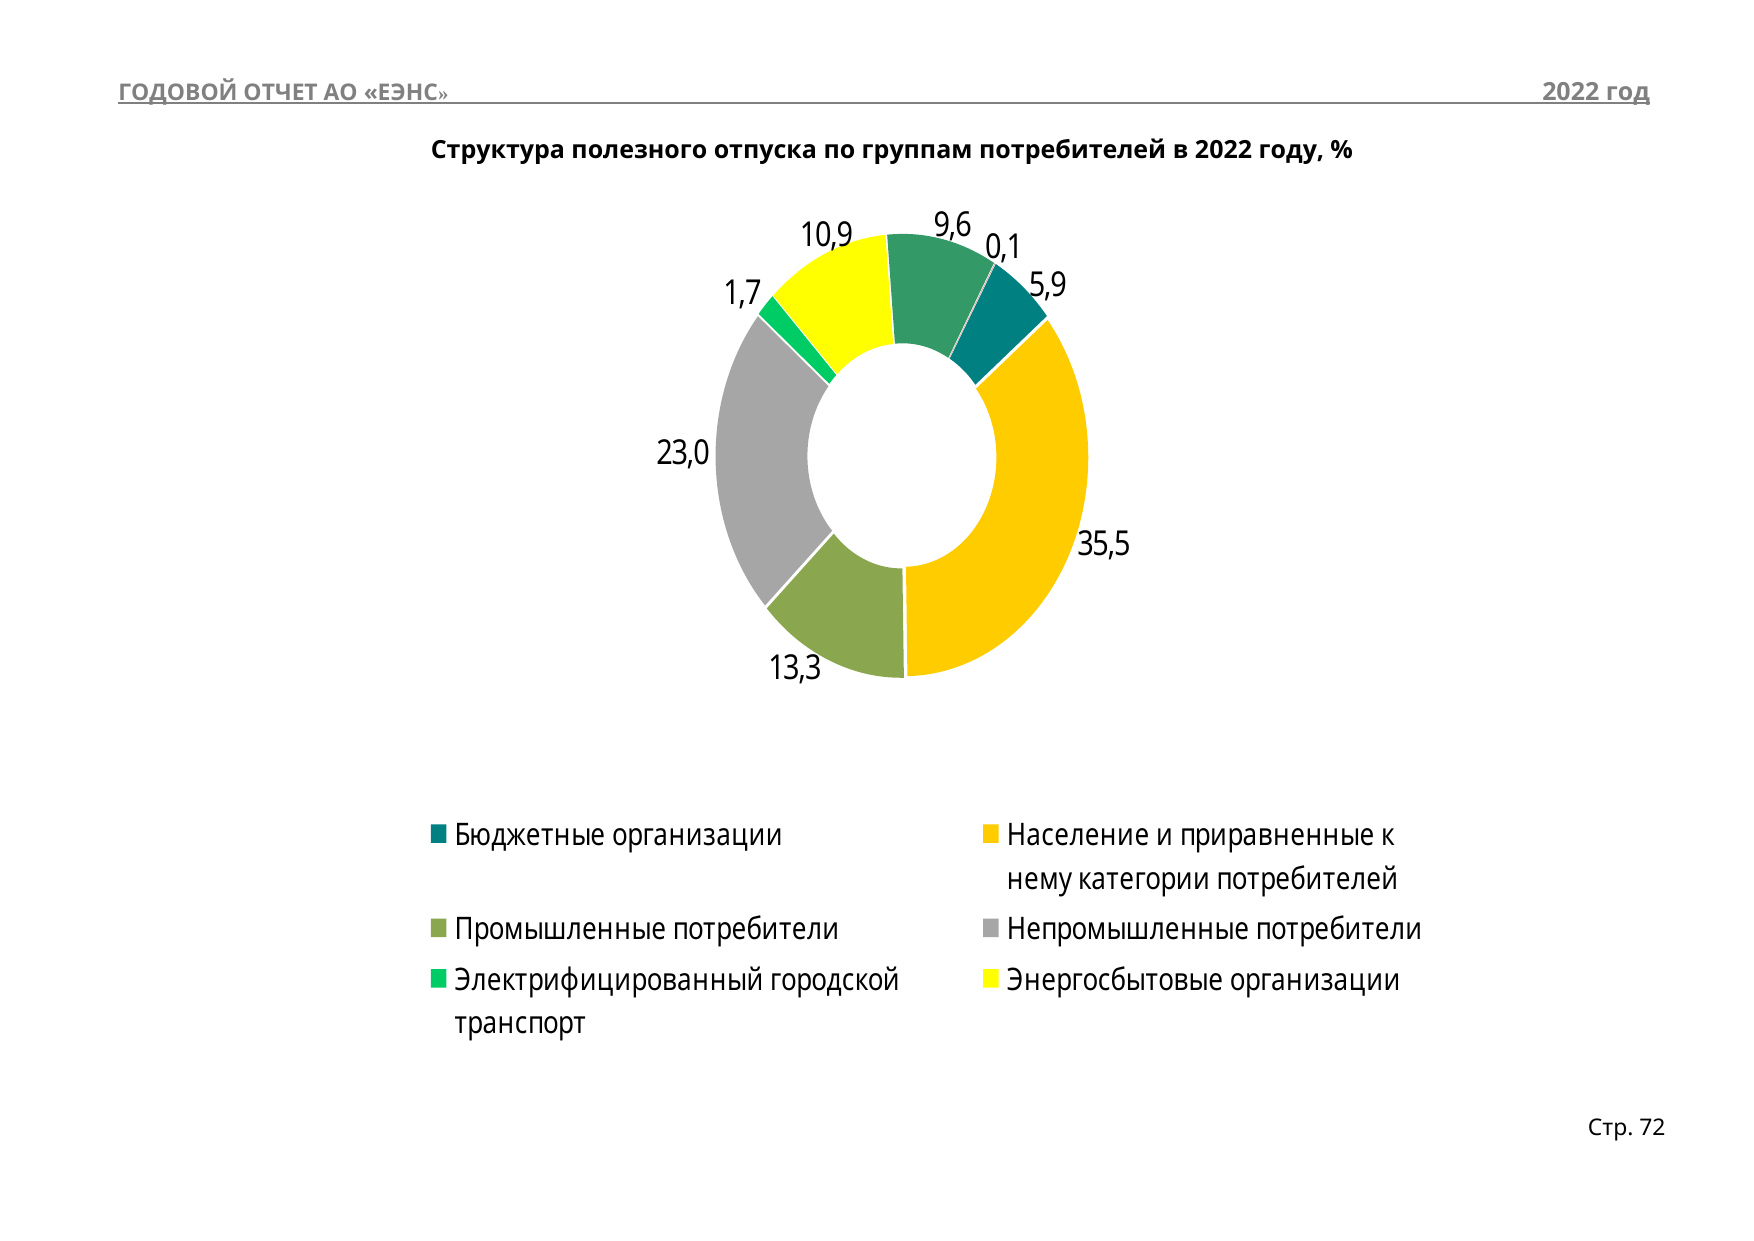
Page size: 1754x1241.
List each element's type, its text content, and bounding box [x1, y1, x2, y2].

text Структура полезного отпуска по группам потребителей в 2022 году, % [118, 132, 1665, 166]
